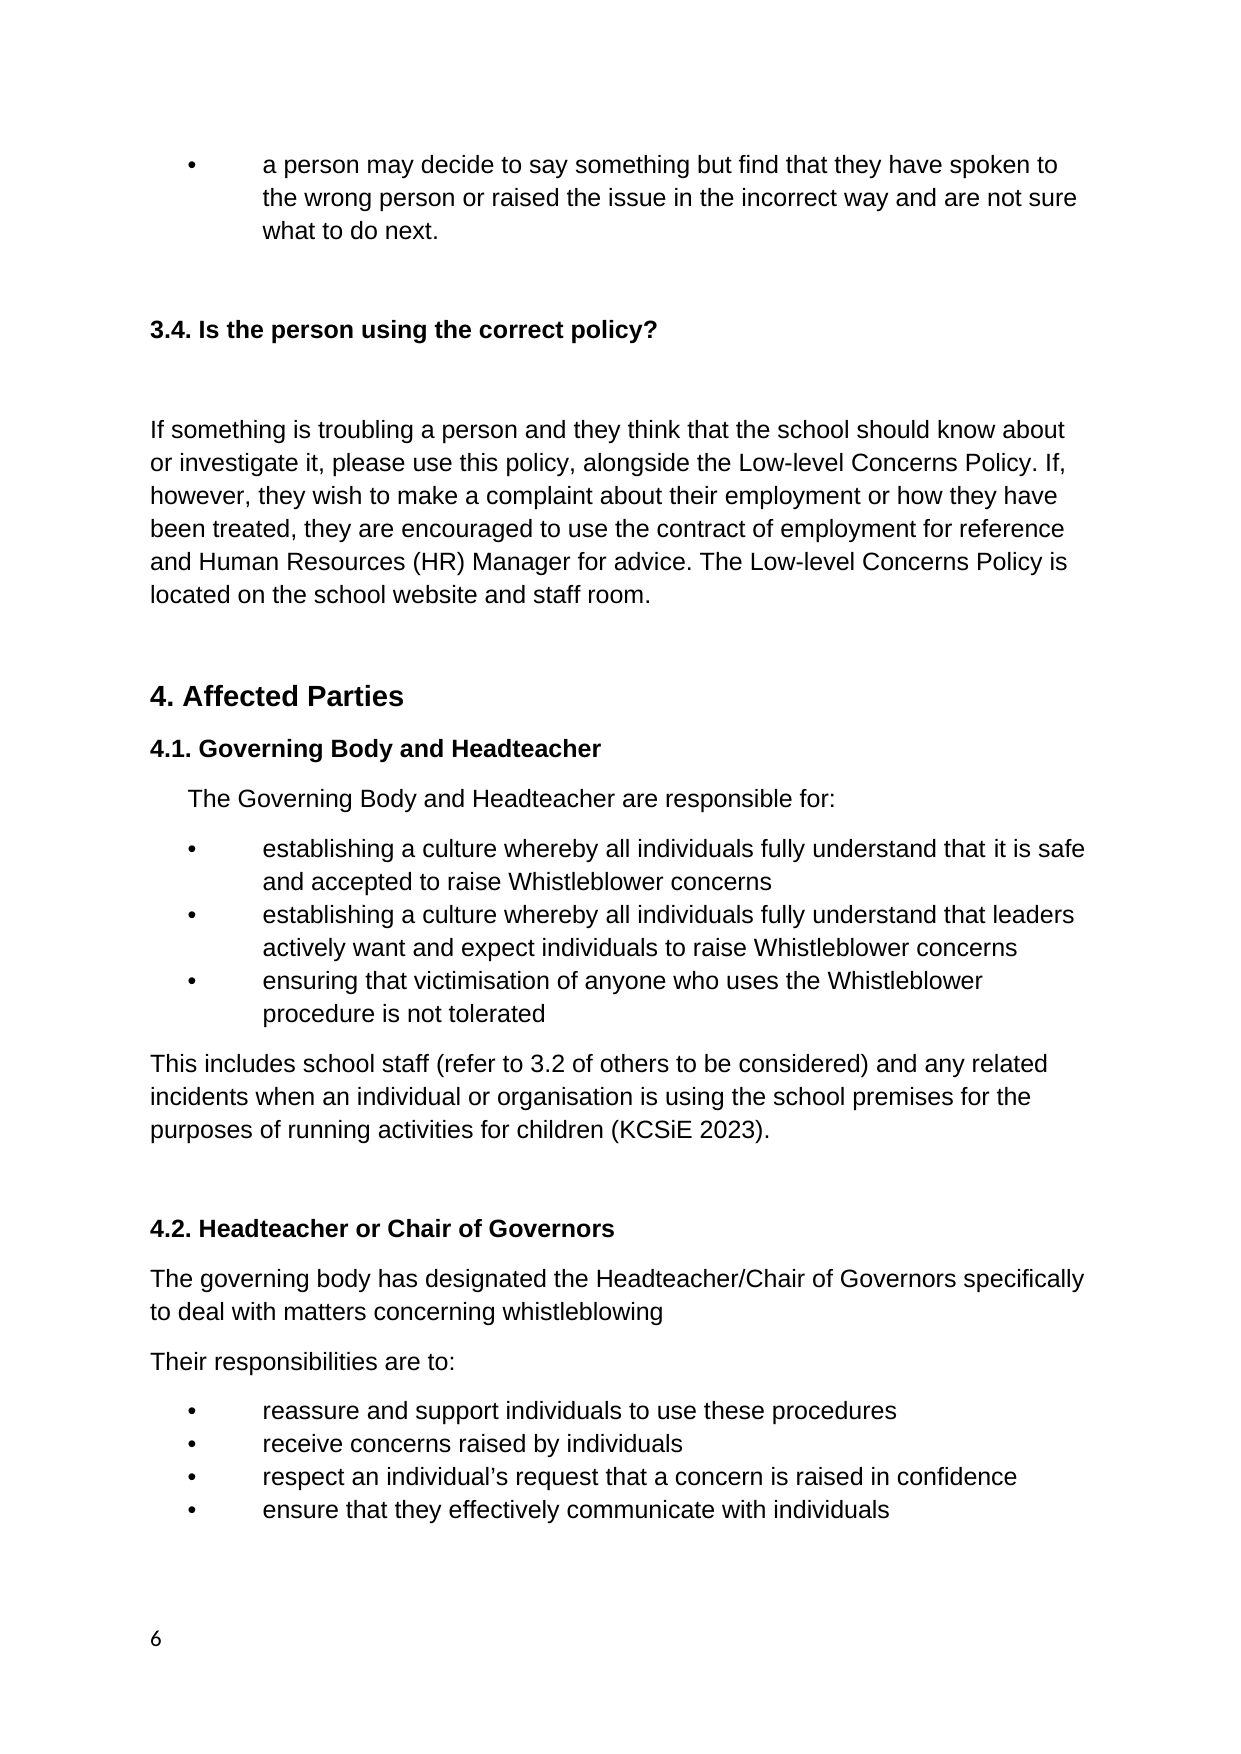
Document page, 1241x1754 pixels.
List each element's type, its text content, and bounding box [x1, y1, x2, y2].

text If something is troubling a person and they think that the school should know about or investigate it, please use this policy, alongside the Low-level Concerns Policy. If, however, they wish to make a complaint about their employment or how they have been treated, they are encouraged to use the contract of employment for reference and Human Resources (HR) Manager for advice. The Low-level Concerns Policy is located on the school website and staff room. [150, 415, 1090, 609]
list establishing a culture whereby all individuals fully understand that it is safe and accepted to raise Whistleblower concerns [187, 834, 1090, 896]
list reassure and support individuals to use these procedures [187, 1396, 1090, 1425]
list a person may decide to say something but find that they have spoken to the wrong person or raised the issue in the incorrect way and are not sure what to do next. [187, 150, 1090, 245]
list establishing a culture whereby all individuals fully understand that leaders actively want and expect individuals to raise Whistleblower concerns [187, 900, 1090, 962]
text 4.1. Governing Body and Headteacher [150, 734, 1090, 763]
text The Governing Body and Headteacher are responsible for: [187, 784, 1090, 813]
list ensure that they effectively communicate with individuals [187, 1495, 1090, 1524]
list receive concerns raised by individuals [187, 1429, 1090, 1458]
text 3.4. Is the person using the correct policy? [150, 315, 1090, 344]
text 4. Affected Parties [150, 679, 1090, 713]
list respect an individual’s request that a concern is raised in confidence [187, 1462, 1090, 1491]
text The governing body has designated the Headteacher/Chair of Governors specifically to deal with matters concerning whistleblowing [150, 1264, 1090, 1326]
text 4.2. Headteacher or Chair of Governors [150, 1214, 1090, 1243]
text This includes school staff (refer to 3.2 of others to be considered) and any related incidents when an individual or organisation is using the school premises for the purposes of running activities for children (KCSiE 2023). [150, 1049, 1090, 1143]
list ensuring that victimisation of anyone who uses the Whistleblower procedure is not tolerated [187, 966, 1090, 1028]
text Their responsibilities are to: [150, 1346, 1090, 1375]
